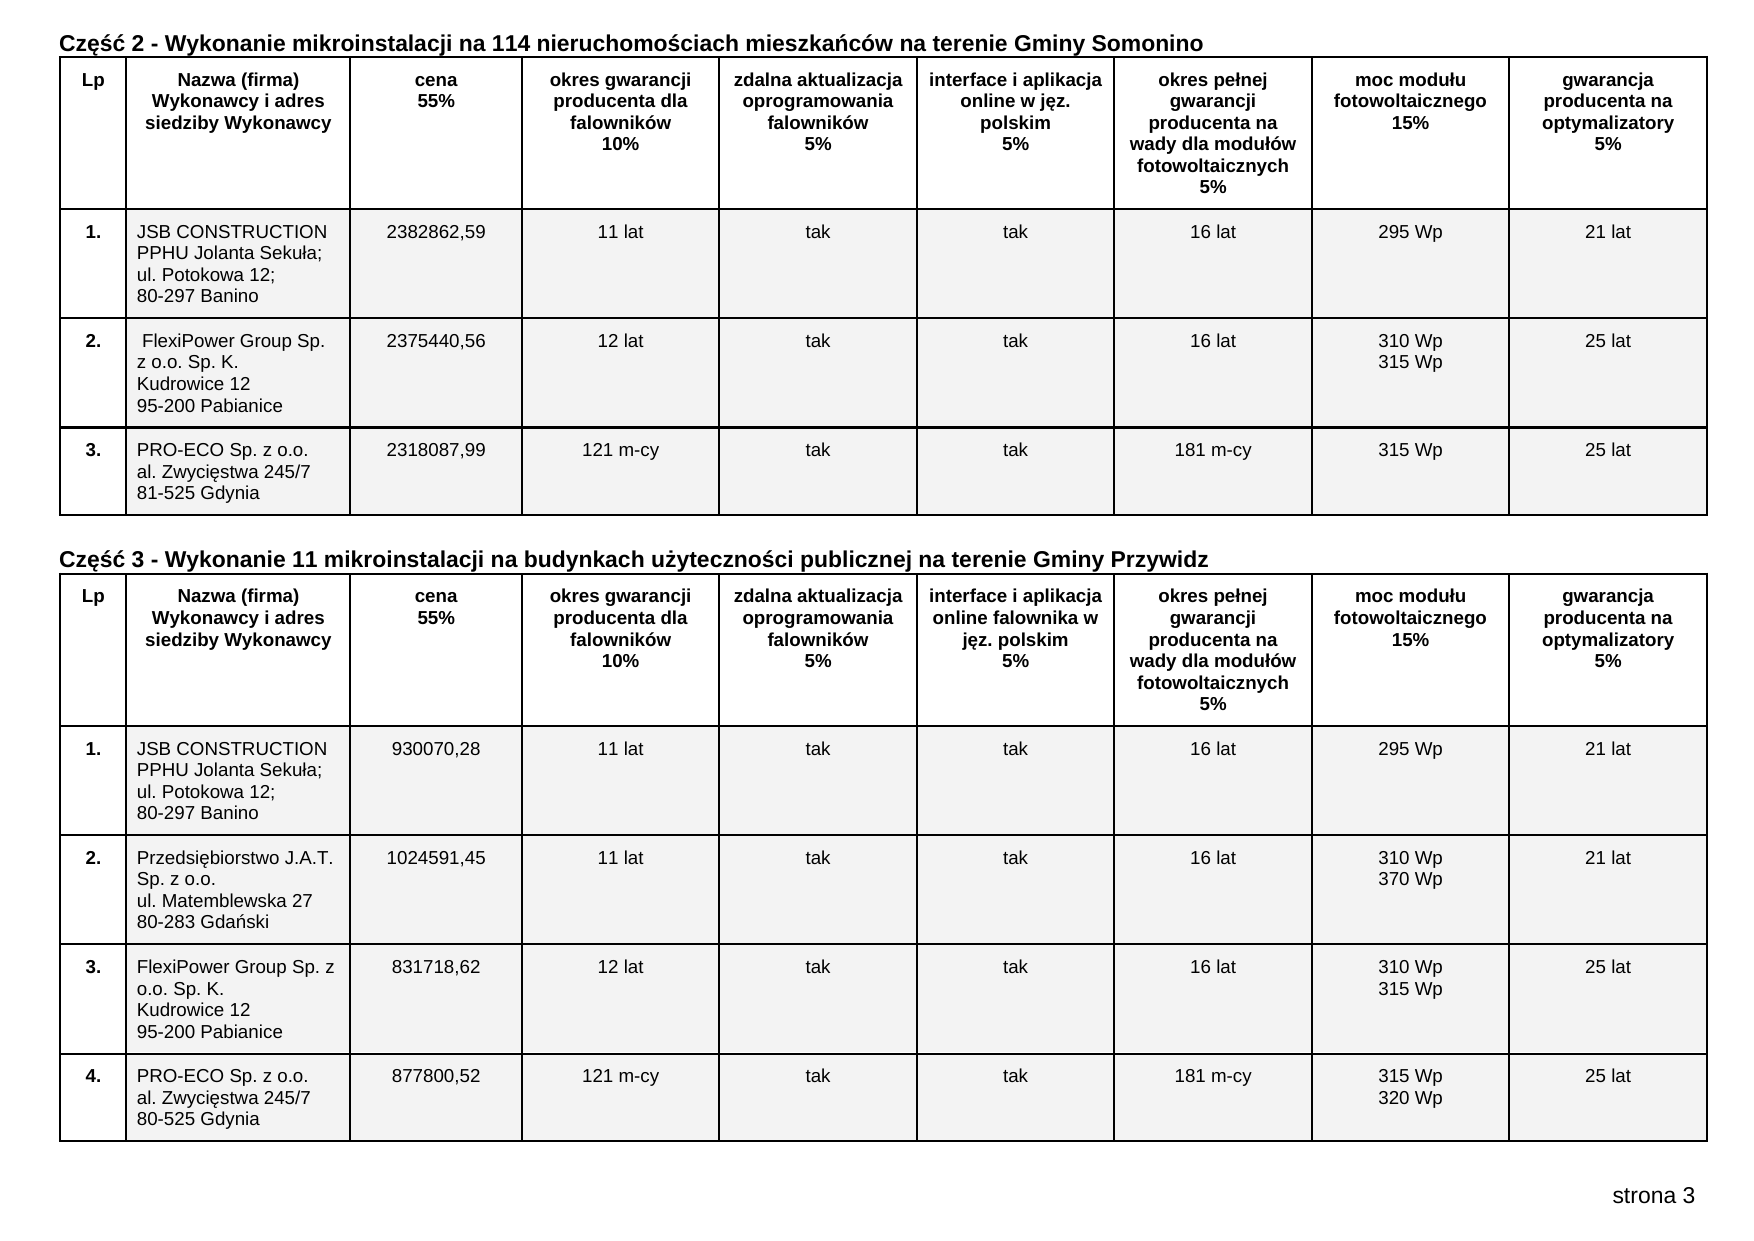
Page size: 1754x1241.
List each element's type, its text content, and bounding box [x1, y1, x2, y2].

table_header Lp [61, 58, 125, 208]
table_cell PRO-ECO Sp. z o.o. al. Zwycięstwa 245/7 81-525 Gdynia [127, 429, 349, 514]
table_cell tak [918, 836, 1113, 943]
table_cell 25 lat [1510, 945, 1706, 1052]
table_cell 2375440,56 [351, 319, 521, 426]
table_cell 21 lat [1510, 727, 1706, 834]
text Część 2 - Wykonanie mikroinstalacji na 114 nieruchomościach mieszkańców na terenie Gminy Somonino [59, 29, 1695, 56]
table_cell 16 lat [1115, 210, 1311, 317]
table_cell Przedsiębiorstwo J.A.T. Sp. z o.o. ul. Matemblewska 27 80-283 Gdański [127, 836, 349, 943]
table_cell 25 lat [1510, 1055, 1706, 1140]
table_cell JSB CONSTRUCTION PPHU Jolanta Sekuła; ul. Potokowa 12; 80-297 Banino [127, 210, 349, 317]
table_cell 21 lat [1510, 836, 1706, 943]
table_header gwarancja producenta na optymalizatory 5% [1510, 575, 1706, 725]
table_header interface i aplikacja online w jęz. polskim 5% [918, 58, 1113, 208]
table_cell 181 m-cy [1115, 1055, 1311, 1140]
table_cell tak [720, 727, 916, 834]
table_cell 181 m-cy [1115, 429, 1311, 514]
table_cell tak [918, 210, 1113, 317]
table_cell 4. [61, 1055, 125, 1140]
table_cell tak [720, 945, 916, 1052]
table_cell 16 lat [1115, 319, 1311, 426]
table_header okres pełnej gwarancji producenta na wady dla modułów fotowoltaicznych 5% [1115, 575, 1311, 725]
table_header zdalna aktualizacja oprogramowania falowników 5% [720, 575, 916, 725]
table_cell 121 m-cy [523, 1055, 718, 1140]
table_cell 2. [61, 836, 125, 943]
table_cell 21 lat [1510, 210, 1706, 317]
table_cell 16 lat [1115, 727, 1311, 834]
table_cell tak [720, 1055, 916, 1140]
table_cell 831718,62 [351, 945, 521, 1052]
table_cell 930070,28 [351, 727, 521, 834]
table_cell 16 lat [1115, 945, 1311, 1052]
table_cell 2382862,59 [351, 210, 521, 317]
table_header okres pełnej gwarancji producenta na wady dla modułów fotowoltaicznych 5% [1115, 58, 1311, 208]
table_cell 877800,52 [351, 1055, 521, 1140]
table_cell 2318087,99 [351, 429, 521, 514]
table_cell 12 lat [523, 945, 718, 1052]
table_cell tak [918, 429, 1113, 514]
table_cell 310 Wp 370 Wp [1313, 836, 1508, 943]
table_cell tak [720, 210, 916, 317]
table_header moc modułu fotowoltaicznego 15% [1313, 58, 1508, 208]
table_cell 1. [61, 727, 125, 834]
table_cell 1. [61, 210, 125, 317]
table_cell tak [918, 319, 1113, 426]
table_cell 25 lat [1510, 319, 1706, 426]
table_cell 310 Wp 315 Wp [1313, 319, 1508, 426]
table_header cena 55% [351, 575, 521, 725]
table_header zdalna aktualizacja oprogramowania falowników 5% [720, 58, 916, 208]
table_cell tak [720, 319, 916, 426]
table_cell 11 lat [523, 836, 718, 943]
table_cell tak [918, 1055, 1113, 1140]
table_header Nazwa (firma) Wykonawcy i adres siedziby Wykonawcy [127, 575, 349, 725]
table_header interface i aplikacja online falownika w jęz. polskim 5% [918, 575, 1113, 725]
table_cell 1024591,45 [351, 836, 521, 943]
table_cell 16 lat [1115, 836, 1311, 943]
table_cell 3. [61, 945, 125, 1052]
table_cell 3. [61, 429, 125, 514]
table_header gwarancja producenta na optymalizatory 5% [1510, 58, 1706, 208]
table_header cena 55% [351, 58, 521, 208]
table_cell 310 Wp 315 Wp [1313, 945, 1508, 1052]
table_header Nazwa (firma) Wykonawcy i adres siedziby Wykonawcy [127, 58, 349, 208]
table_cell tak [918, 727, 1113, 834]
table_cell FlexiPower Group Sp. z o.o. Sp. K. Kudrowice 12 95-200 Pabianice [127, 945, 349, 1052]
table_header okres gwarancji producenta dla falowników 10% [523, 58, 718, 208]
table_cell 295 Wp [1313, 727, 1508, 834]
table_cell 11 lat [523, 210, 718, 317]
table_cell tak [720, 429, 916, 514]
table_cell JSB CONSTRUCTION PPHU Jolanta Sekuła; ul. Potokowa 12; 80-297 Banino [127, 727, 349, 834]
table_header moc modułu fotowoltaicznego 15% [1313, 575, 1508, 725]
table_cell 2. [61, 319, 125, 426]
table_cell 25 lat [1510, 429, 1706, 514]
table_cell 315 Wp [1313, 429, 1508, 514]
table_cell tak [720, 836, 916, 943]
table_cell PRO-ECO Sp. z o.o. al. Zwycięstwa 245/7 80-525 Gdynia [127, 1055, 349, 1140]
table_header okres gwarancji producenta dla falowników 10% [523, 575, 718, 725]
table_header Lp [61, 575, 125, 725]
table_cell 12 lat [523, 319, 718, 426]
table_cell 121 m-cy [523, 429, 718, 514]
table_cell 295 Wp [1313, 210, 1508, 317]
table_cell 11 lat [523, 727, 718, 834]
table_cell FlexiPower Group Sp. z o.o. Sp. K. Kudrowice 12 95-200 Pabianice [127, 319, 349, 426]
table_cell tak [918, 945, 1113, 1052]
table_cell 315 Wp 320 Wp [1313, 1055, 1508, 1140]
text Część 3 - Wykonanie 11 mikroinstalacji na budynkach użyteczności publicznej na terenie Gminy Przywidz [59, 546, 1695, 573]
